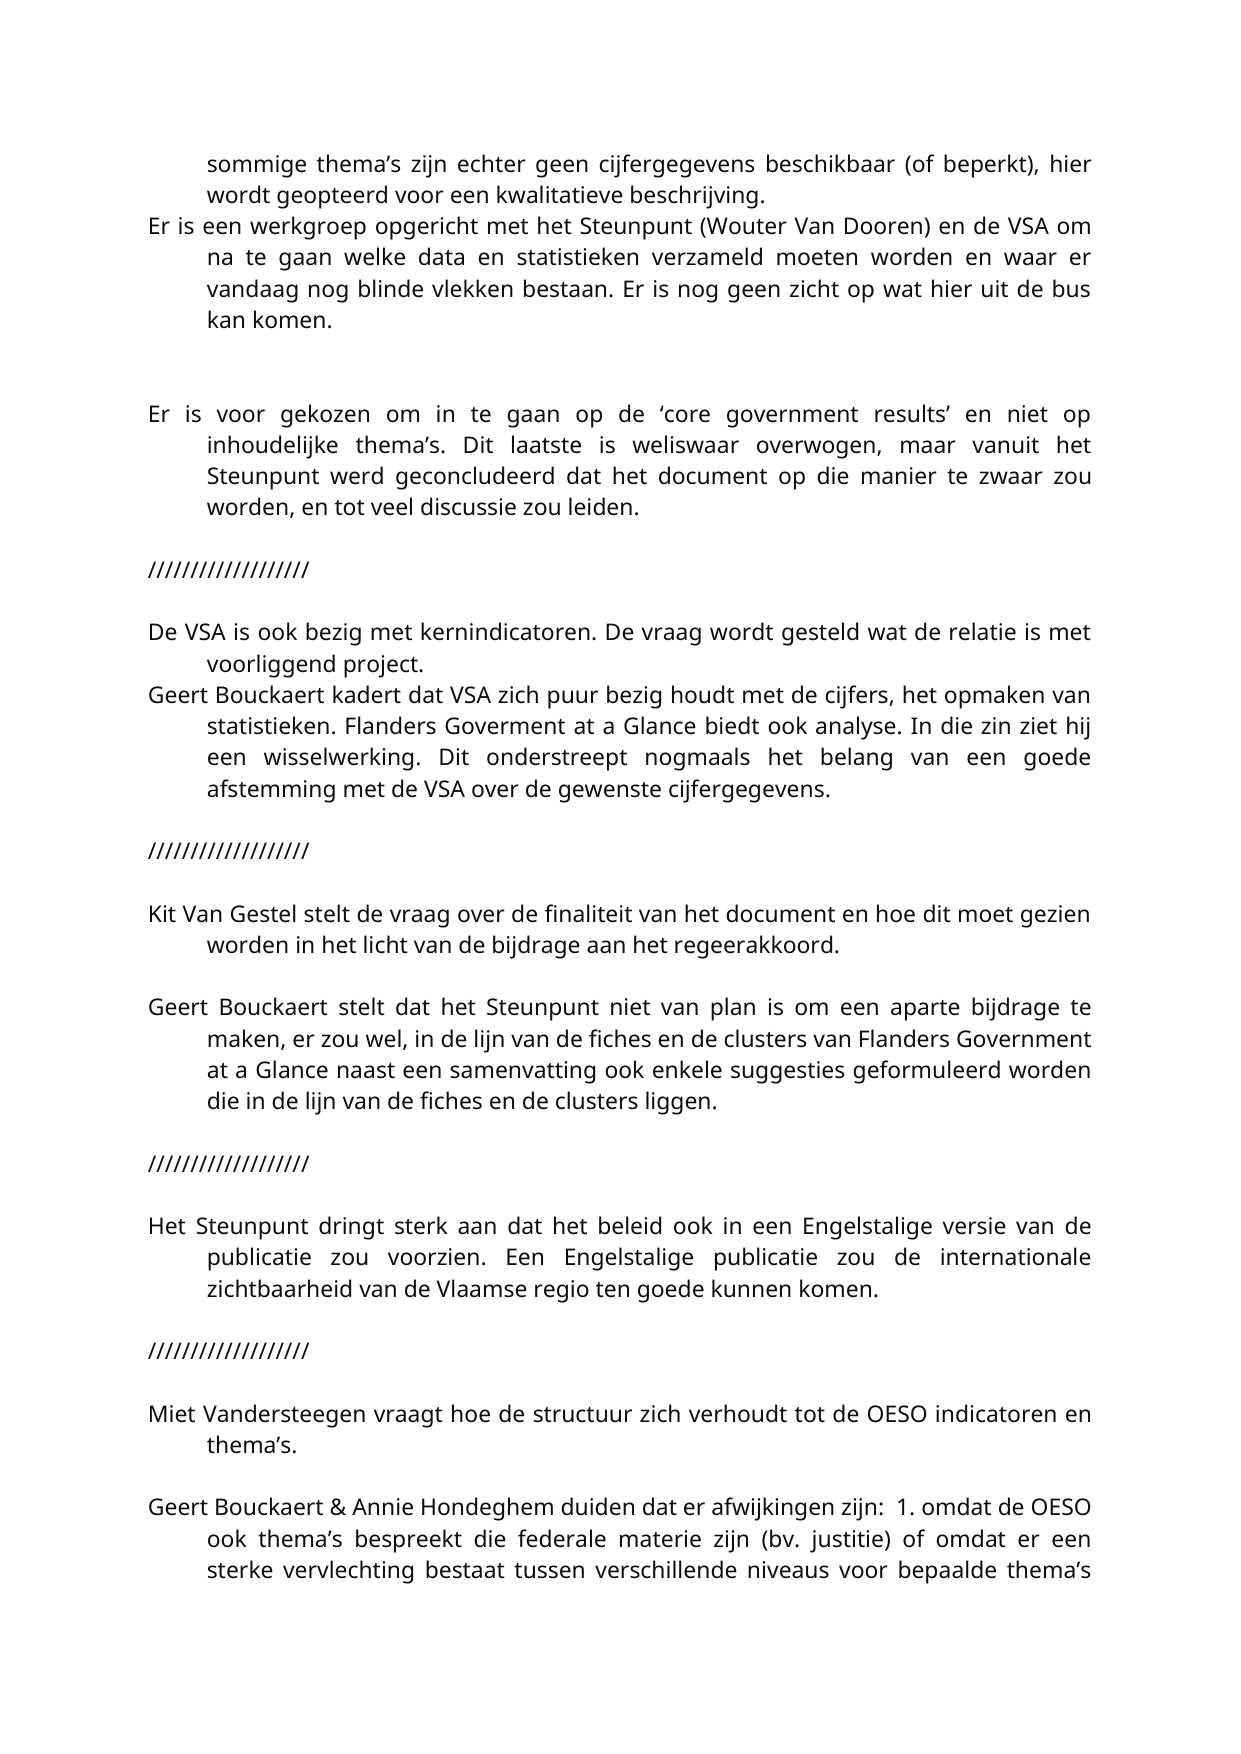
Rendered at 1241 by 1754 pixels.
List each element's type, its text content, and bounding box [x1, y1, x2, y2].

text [148, 148, 1093, 210]
text Er is een werkgroep opgericht met het Steunpunt (Wouter Van Dooren) en de VSA om na te gaan welke data en statistieken verzameld moeten worden en waar er vandaag nog blinde vlekken bestaan. Er is nog geen zicht op wat hier uit de bus kan komen. [148, 210, 1093, 335]
text /////////////////// [148, 1148, 1093, 1179]
text Het Steunpunt dringt sterk aan dat het beleid ook in een Engelstalige versie van de publicatie zou voorzien. Een Engelstalige publicatie zou de internationale zichtbaarheid van de Vlaamse regio ten goede kunnen komen. [148, 1210, 1093, 1304]
text /////////////////// [148, 835, 1093, 866]
text Miet Vandersteegen vraagt hoe de structuur zich verhoudt tot de OESO indicatoren en thema’s. [148, 1398, 1093, 1460]
text /////////////////// [148, 1335, 1093, 1366]
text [148, 1491, 1093, 1585]
text /////////////////// [148, 554, 1093, 585]
text Kit Van Gestel stelt de vraag over de finaliteit van het document en hoe dit moet gezien worden in het licht van de bijdrage aan het regeerakkoord. [148, 898, 1093, 960]
text Er is voor gekozen om in te gaan op de ‘core government results’ en niet op inhoudelijke thema’s. Dit laatste is weliswaar overwogen, maar vanuit het Steunpunt werd geconcludeerd dat het document op die manier te zwaar zou worden, en tot veel discussie zou leiden. [148, 398, 1093, 523]
text Geert Bouckaert stelt dat het Steunpunt niet van plan is om een aparte bijdrage te maken, er zou wel, in de lijn van de fiches en de clusters van Flanders Government at a Glance naast een samenvatting ook enkele suggesties geformuleerd worden die in de lijn van de fiches en de clusters liggen. [148, 991, 1093, 1116]
text De VSA is ook bezig met kernindicatoren. De vraag wordt gesteld wat de relatie is met voorliggend project. [148, 616, 1093, 679]
text Geert Bouckaert kadert dat VSA zich puur bezig houdt met de cijfers, het opmaken van statistieken. Flanders Goverment at a Glance biedt ook analyse. In die zin ziet hij een wisselwerking. Dit onderstreept nogmaals het belang van een goede afstemming met de VSA over de gewenste cijfergegevens. [148, 679, 1093, 804]
